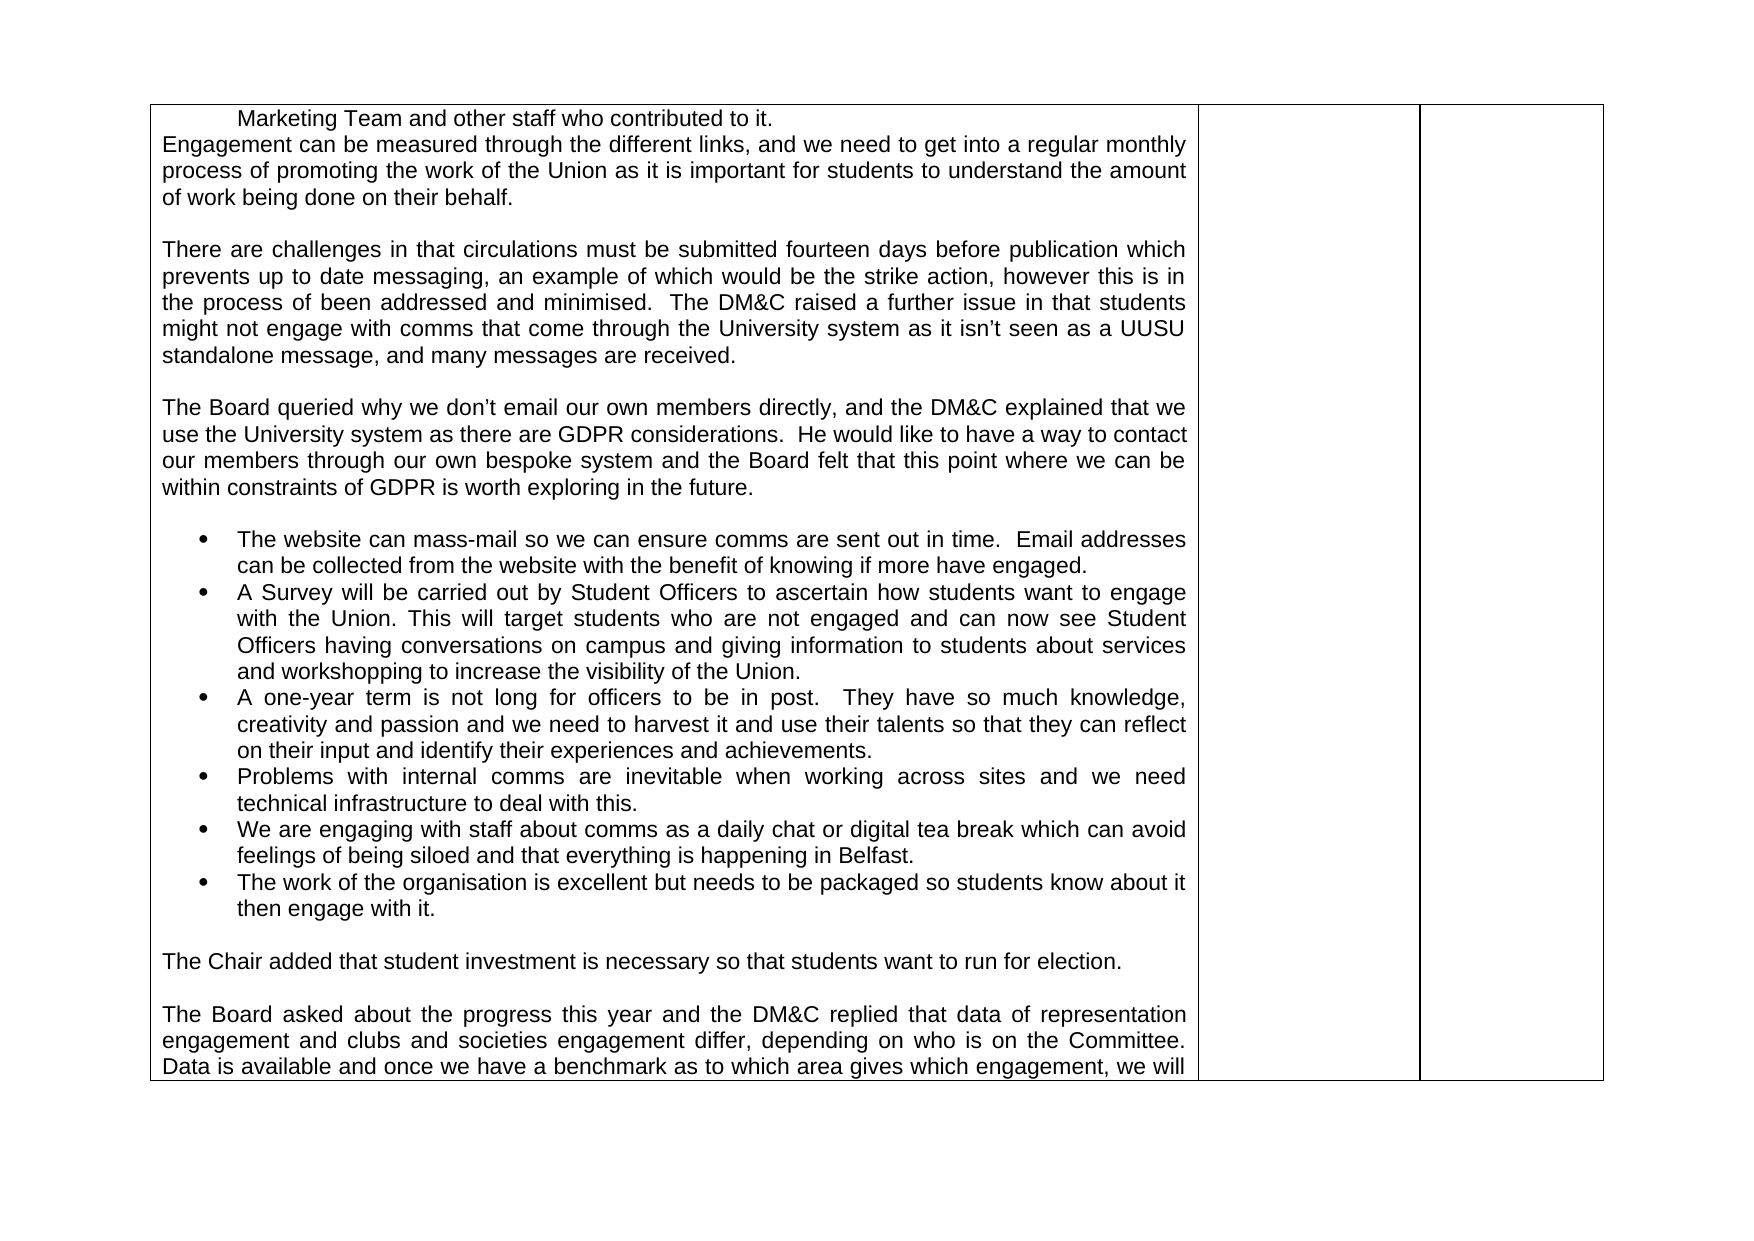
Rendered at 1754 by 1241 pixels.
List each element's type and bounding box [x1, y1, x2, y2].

table_cell [1199, 105, 1419, 1079]
table_cell [151, 105, 1198, 1079]
table_cell [1421, 105, 1603, 1079]
